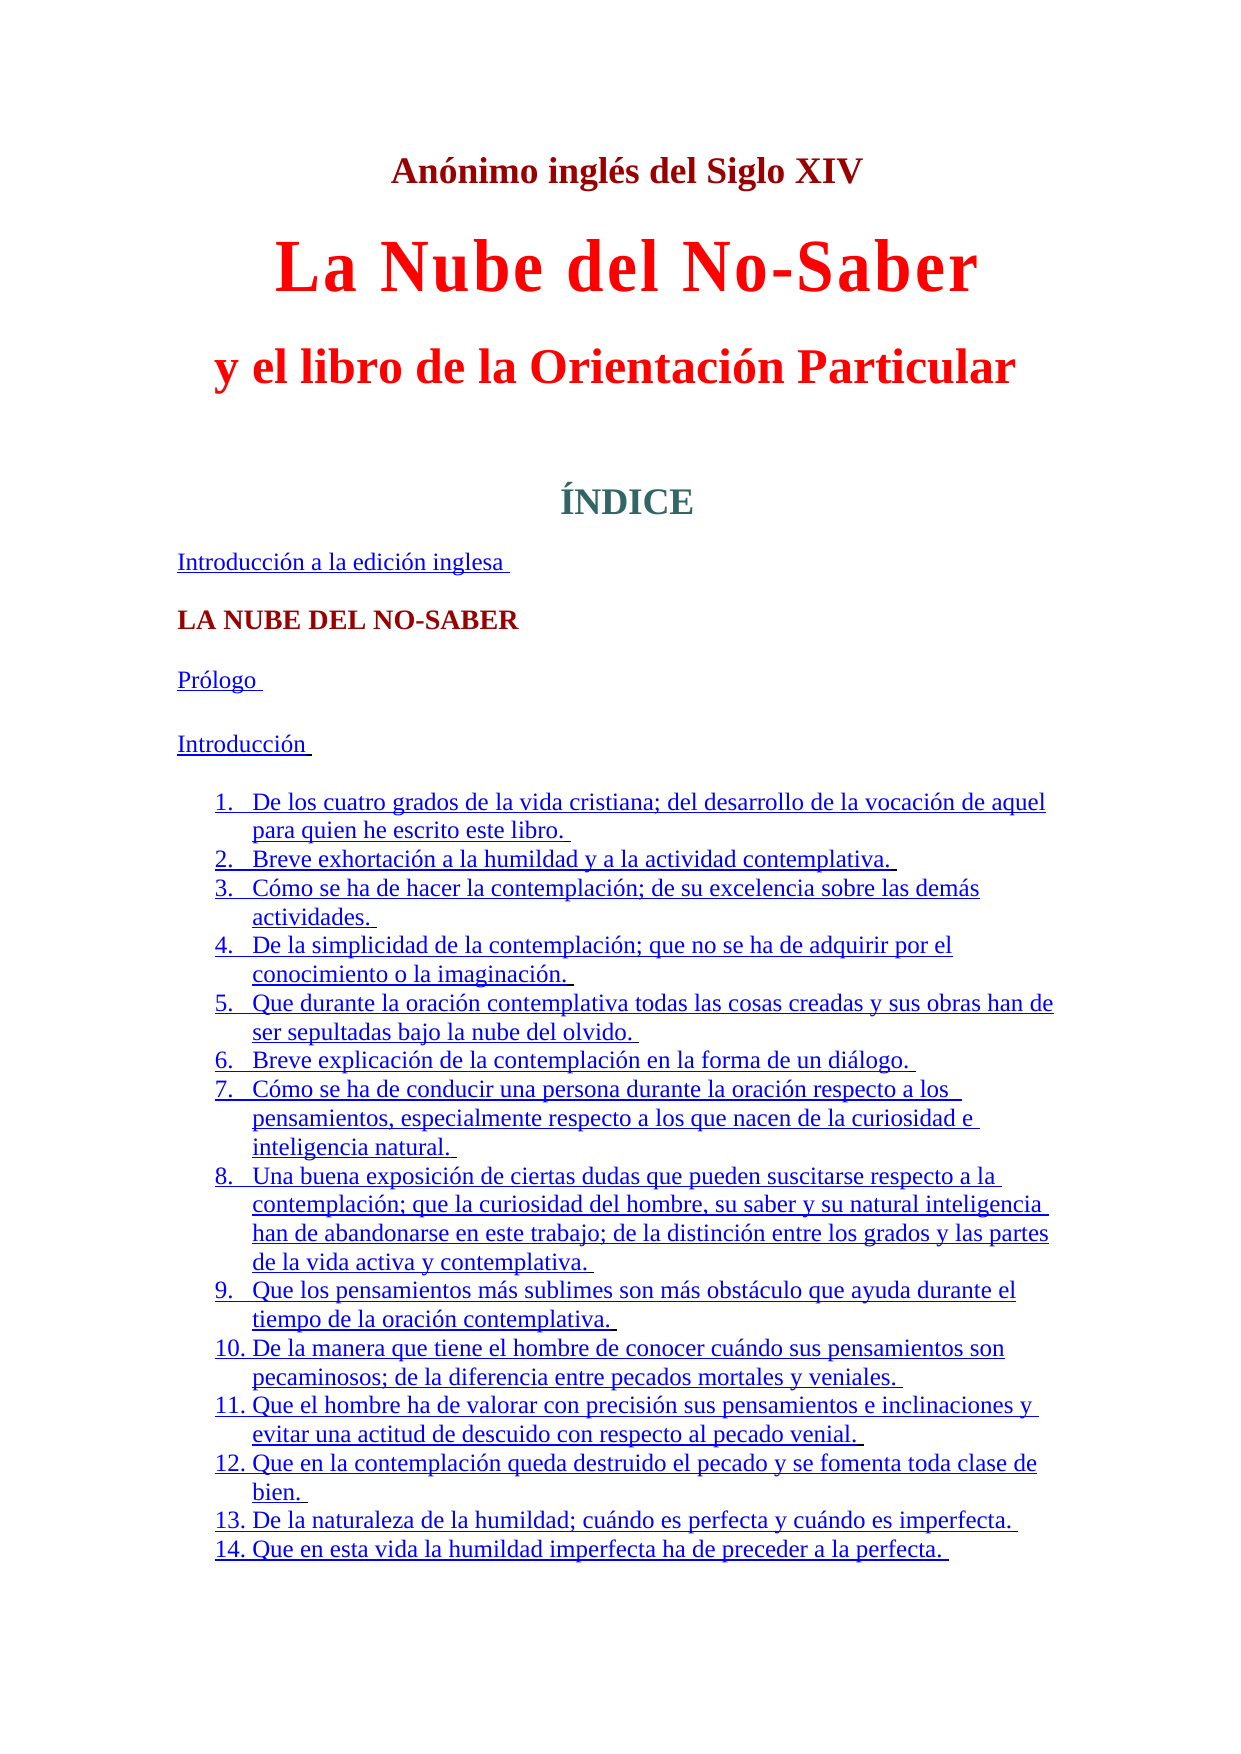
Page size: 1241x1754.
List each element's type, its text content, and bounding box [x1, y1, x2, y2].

text y el libro de la Orientación Particular [214, 337, 1077, 395]
list Que durante la oración contemplativa todas las cosas creadas y sus obras han de ser sepultadas bajo la nube del olvido. [214, 989, 1055, 1046]
list Cómo se ha de hacer la contemplación; de su excelencia sobre las demás actividades. [214, 899, 980, 931]
list Breve exhortación a la humildad y a la actividad contemplativa. [214, 845, 1077, 873]
list Que el hombre ha de valorar con precisión sus pensamientos e inclinaciones y evitar una actitud de descuido con respecto al pecado venial. [214, 1391, 1040, 1448]
list Cómo se ha de hacer la contemplación; de su excelencia sobre las demás actividades. [214, 874, 980, 898]
text ÍNDICE [177, 481, 1077, 523]
text Introducción a la edición inglesa LA NUBE DEL NO-SABER Prólogo [177, 523, 522, 700]
list Que los pensamientos más sublimes son más obstáculo que ayuda durante el tiempo de la oración contemplativa. [214, 1276, 1017, 1333]
text Introducción [177, 730, 1077, 758]
list De la manera que tiene el hombre de conocer cuándo sus pensamientos son pecaminosos; de la diferencia entre pecados mortales y veniales. [214, 1334, 1010, 1391]
list De la naturaleza de la humildad; cuándo es perfecta y cuándo es imperfecta. [214, 1506, 1077, 1535]
list De la simplicidad de la contemplación; que no se ha de adquirir por el conocimiento o la imaginación. [214, 931, 957, 988]
list Que en esta vida la humildad imperfecta ha de preceder a la perfecta. [214, 1535, 1077, 1563]
list Cómo se ha de conducir una persona durante la oración respecto a los pensamientos, especialmente respecto a los que nacen de la curiosidad e inteligencia natural. [214, 1075, 980, 1161]
list Que en la contemplación queda destruido el pecado y se fomenta toda clase de bien. [214, 1449, 1040, 1506]
text La Nube del No-Saber [177, 224, 1077, 309]
list Breve explicación de la contemplación en la forma de un diálogo. [214, 1046, 1077, 1075]
list Una buena exposición de ciertas dudas que pueden suscitarse respecto a la contemplación; que la curiosidad del hombre, su saber y su natural inteligencia han de abandonarse en este trabajo; de la distinción entre los grados y las partes de la vida activa y contemplativa. [214, 1162, 1055, 1276]
list De los cuatro grados de la vida cristiana; del desarrollo de la vocación de aquel para quien he escrito este libro. [214, 788, 1047, 845]
text Anónimo inglés del Siglo XIV [177, 149, 1077, 192]
